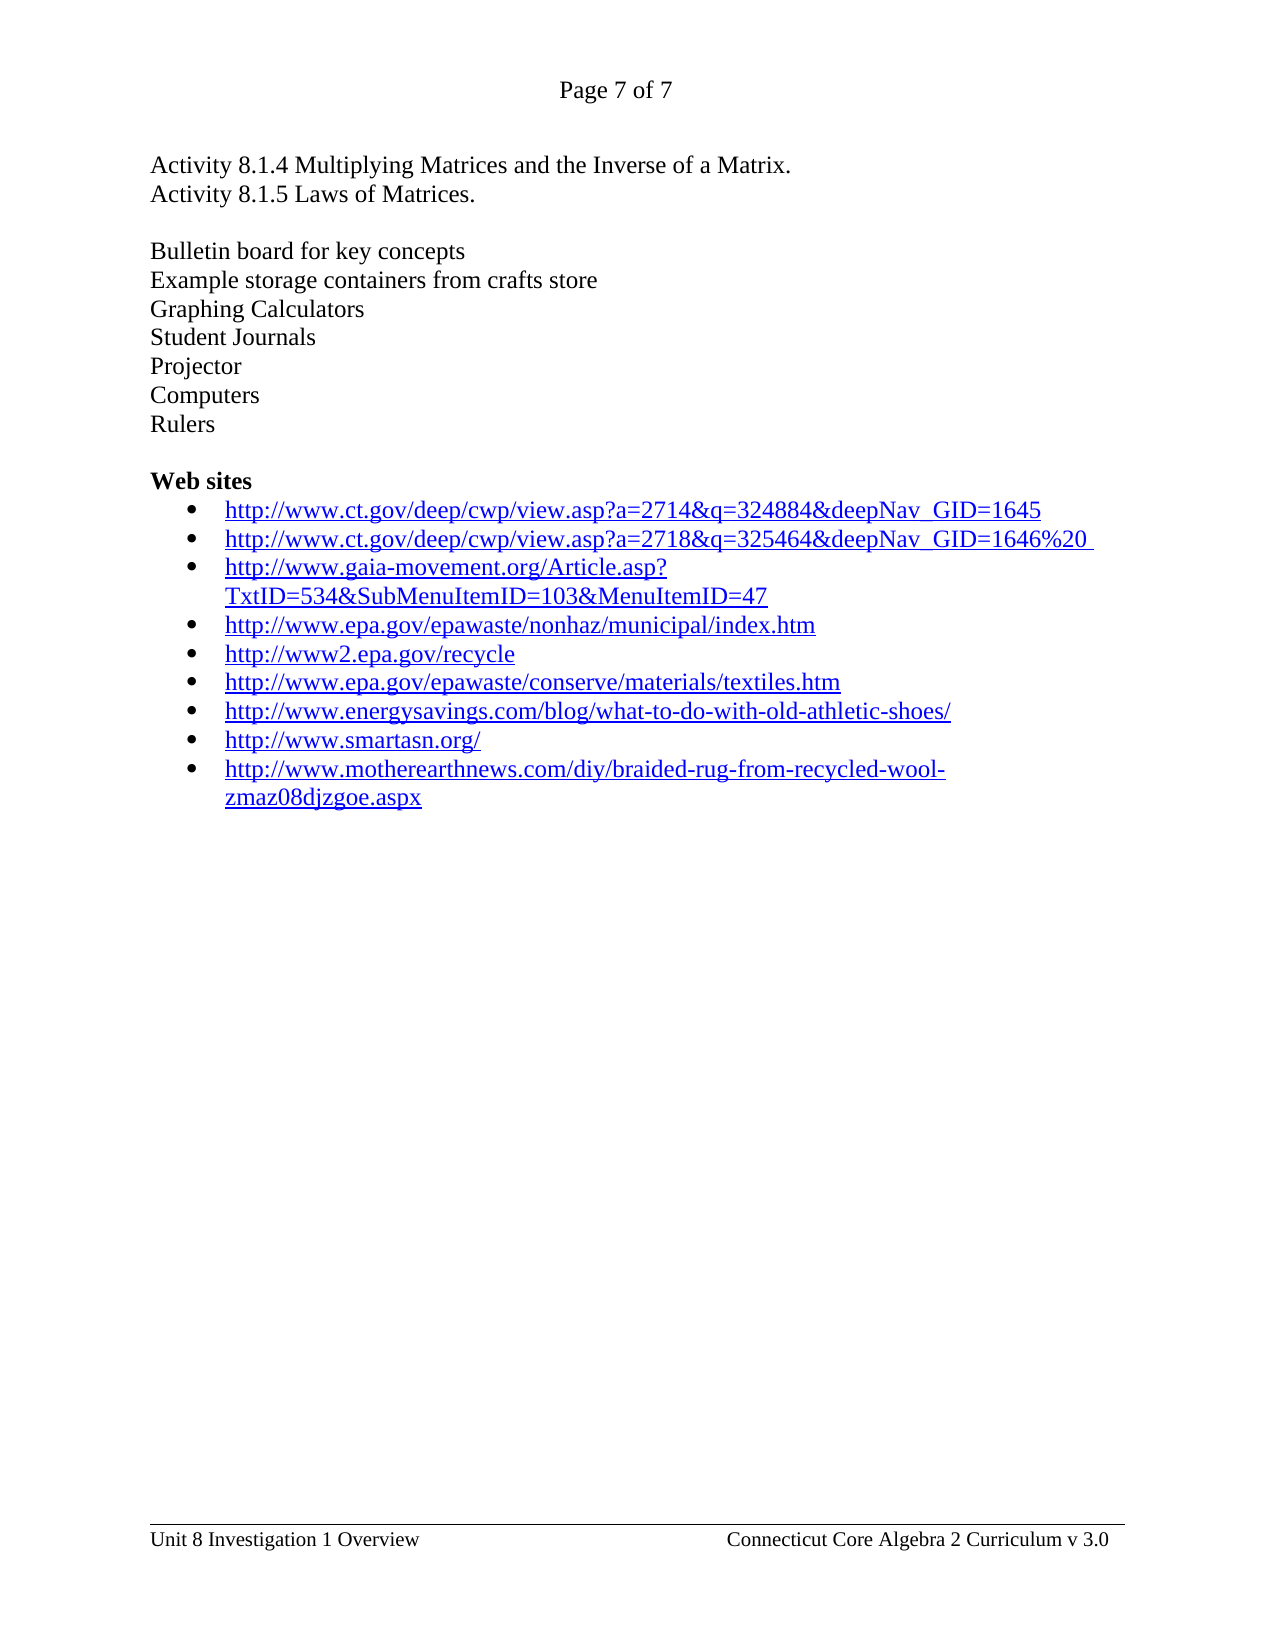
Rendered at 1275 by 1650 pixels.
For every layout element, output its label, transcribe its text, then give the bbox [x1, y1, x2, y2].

text Rulers [150, 409, 1125, 437]
text Example storage containers from crafts store [150, 265, 1125, 294]
list http://www.energysavings.com/blog/what-to-do-with-old-athletic-shoes/ [187, 696, 1125, 725]
text Web sites [150, 466, 1125, 495]
text Computers [150, 380, 1125, 409]
list http://www.motherearthnews.com/diy/braided-rug-from-recycled-wool-zmaz08djzgoe.aspx [187, 754, 1125, 811]
list http://www.smartasn.org/ [187, 725, 1125, 754]
list http://www2.epa.gov/recycle [187, 639, 1125, 667]
text Activity 8.1.5 Laws of Matrices. [150, 179, 1125, 207]
text Projector [150, 351, 1125, 380]
list http://www.ct.gov/deep/cwp/view.asp?a=2718&q=325464&deepNav_GID=1646%20 [187, 524, 1125, 552]
list http://www.gaia-movement.org/Article.asp?TxtID=534&SubMenuItemID=103&MenuItemID=47 [187, 552, 1125, 610]
text Graphing Calculators [150, 294, 1125, 322]
text Activity 8.1.4 Multiplying Matrices and the Inverse of a Matrix. [150, 150, 1125, 179]
list http://www.ct.gov/deep/cwp/view.asp?a=2714&q=324884&deepNav_GID=1645 [187, 495, 1125, 524]
list http://www.epa.gov/epawaste/conserve/materials/textiles.htm [187, 667, 1125, 696]
list http://www.epa.gov/epawaste/nonhaz/municipal/index.htm [187, 610, 1125, 639]
text Bulletin board for key concepts [150, 236, 1125, 265]
text Student Journals [150, 322, 1125, 351]
